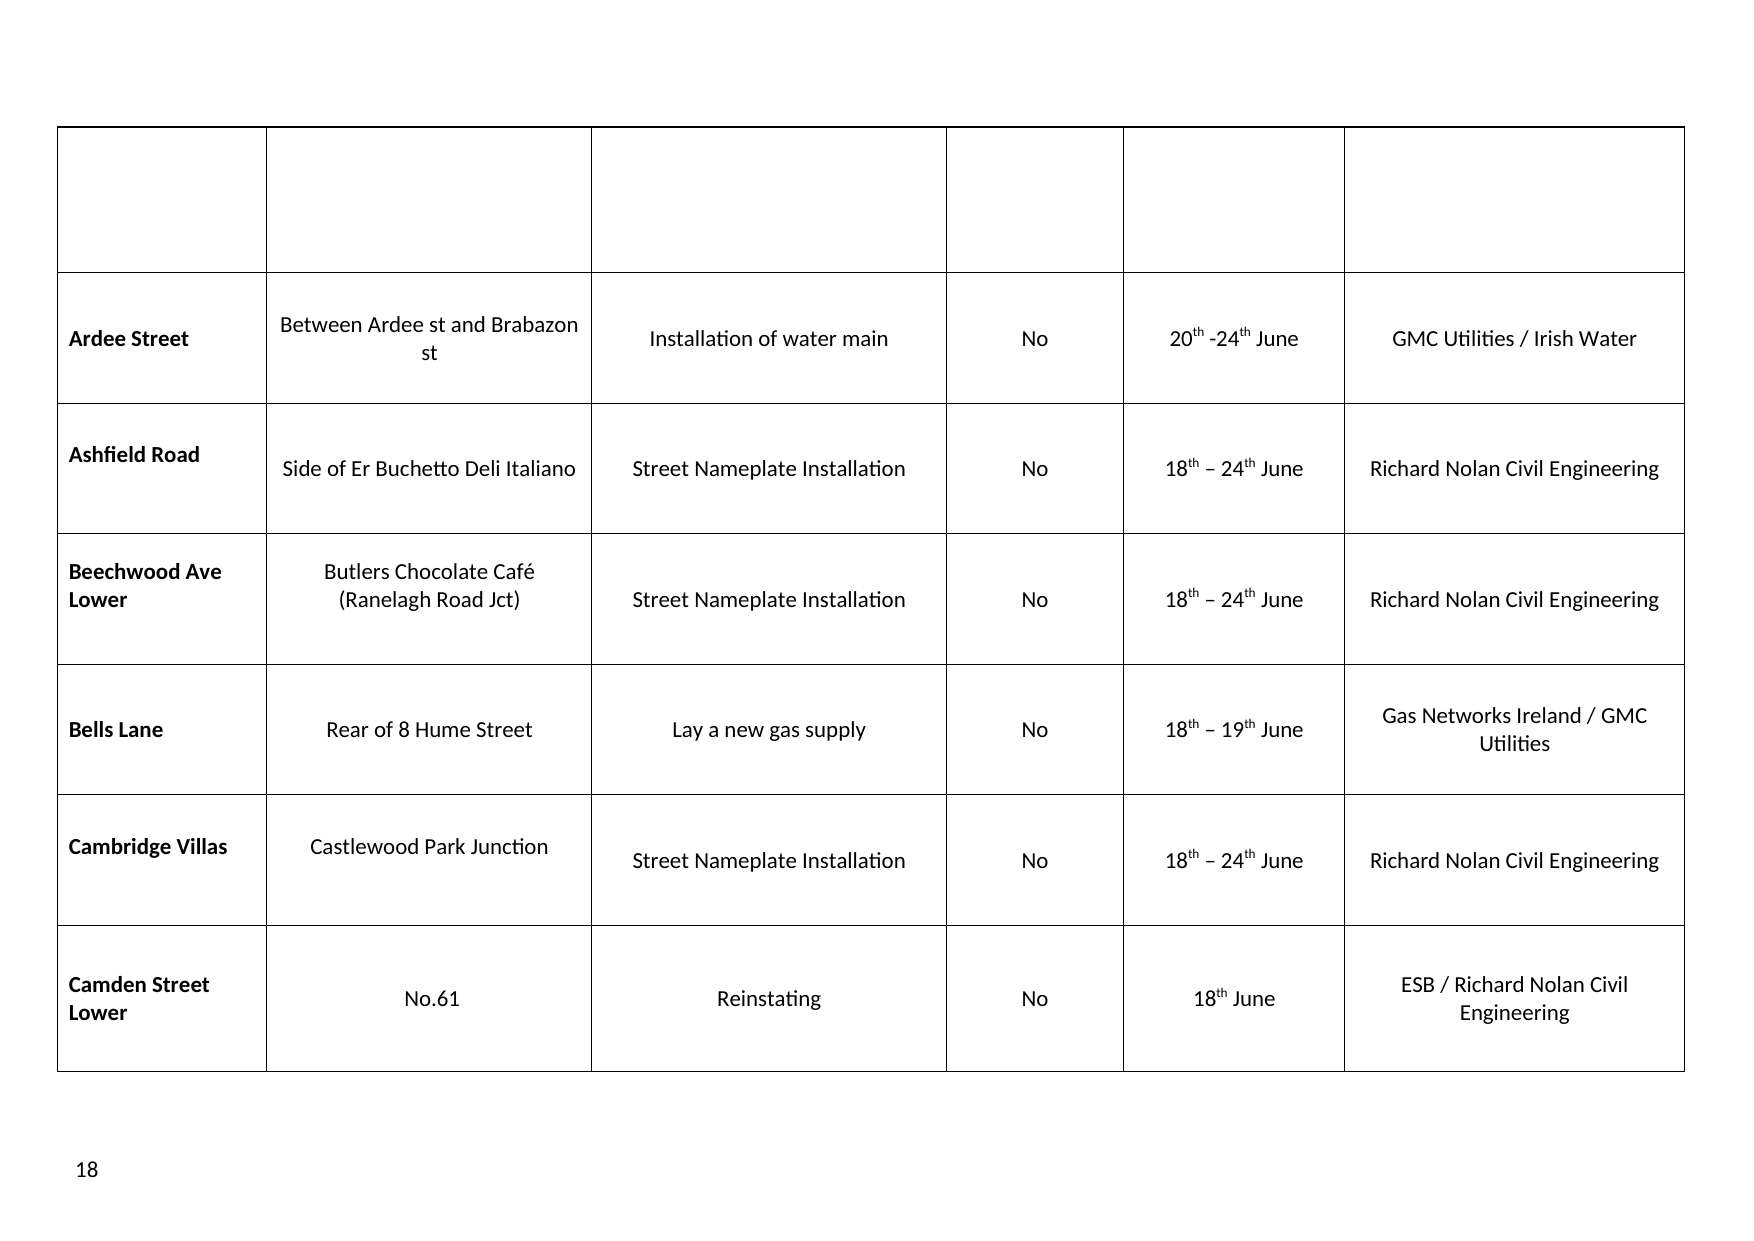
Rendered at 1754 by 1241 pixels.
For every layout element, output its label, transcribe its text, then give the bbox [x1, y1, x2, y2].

table_cell [1124, 128, 1344, 272]
table_cell Street Nameplate Installation [592, 795, 946, 925]
table_cell Between Ardee st and Brabazon st [267, 273, 591, 403]
table_cell No [947, 273, 1123, 403]
table_cell Ashfield Road [58, 404, 266, 533]
table_cell Butlers Chocolate Café (Ranelagh Road Jct) [267, 534, 591, 664]
table_cell 18th – 19th June [1124, 665, 1344, 794]
table_cell Side of Er Buchetto Deli Italiano [267, 404, 591, 533]
table_cell Lay a new gas supply [592, 665, 946, 794]
table_cell No [947, 534, 1123, 664]
table_cell 20th -24th June [1124, 273, 1344, 403]
table_cell Richard Nolan Civil Engineering [1345, 795, 1684, 925]
table_cell No.61 [267, 926, 591, 1071]
table_cell Bells Lane [58, 665, 266, 794]
table_cell 18th – 24th June [1124, 795, 1344, 925]
table_cell No [947, 795, 1123, 925]
table_cell Richard Nolan Civil Engineering [1345, 404, 1684, 533]
table_cell Reinstating [592, 926, 946, 1071]
table_cell Ardee Street [58, 273, 266, 403]
table_cell [1345, 128, 1684, 272]
table_cell ESB / Richard Nolan Civil Engineering [1345, 926, 1684, 1071]
table_cell No [947, 404, 1123, 533]
table_cell [947, 128, 1123, 272]
table_cell 18th June [1124, 926, 1344, 1071]
table_cell No [947, 926, 1123, 1071]
table_cell [267, 128, 591, 272]
table_cell Street Nameplate Installation [592, 404, 946, 533]
table_cell [592, 128, 946, 272]
table_cell Camden Street Lower [58, 926, 266, 1071]
table_cell Beechwood Ave Lower [58, 534, 266, 664]
table_cell Richard Nolan Civil Engineering [1345, 534, 1684, 664]
table_cell GMC Utilities / Irish Water [1345, 273, 1684, 403]
table_cell No [947, 665, 1123, 794]
table_cell Castlewood Park Junction [267, 795, 591, 925]
table_cell Installation of water main [592, 273, 946, 403]
table_cell 18th – 24th June [1124, 534, 1344, 664]
table_cell Gas Networks Ireland / GMC Utilities [1345, 665, 1684, 794]
table_cell Cambridge Villas [58, 795, 266, 925]
table_cell Street Nameplate Installation [592, 534, 946, 664]
table_cell Rear of 8 Hume Street [267, 665, 591, 794]
table_cell [58, 128, 266, 272]
table_cell 18th – 24th June [1124, 404, 1344, 533]
